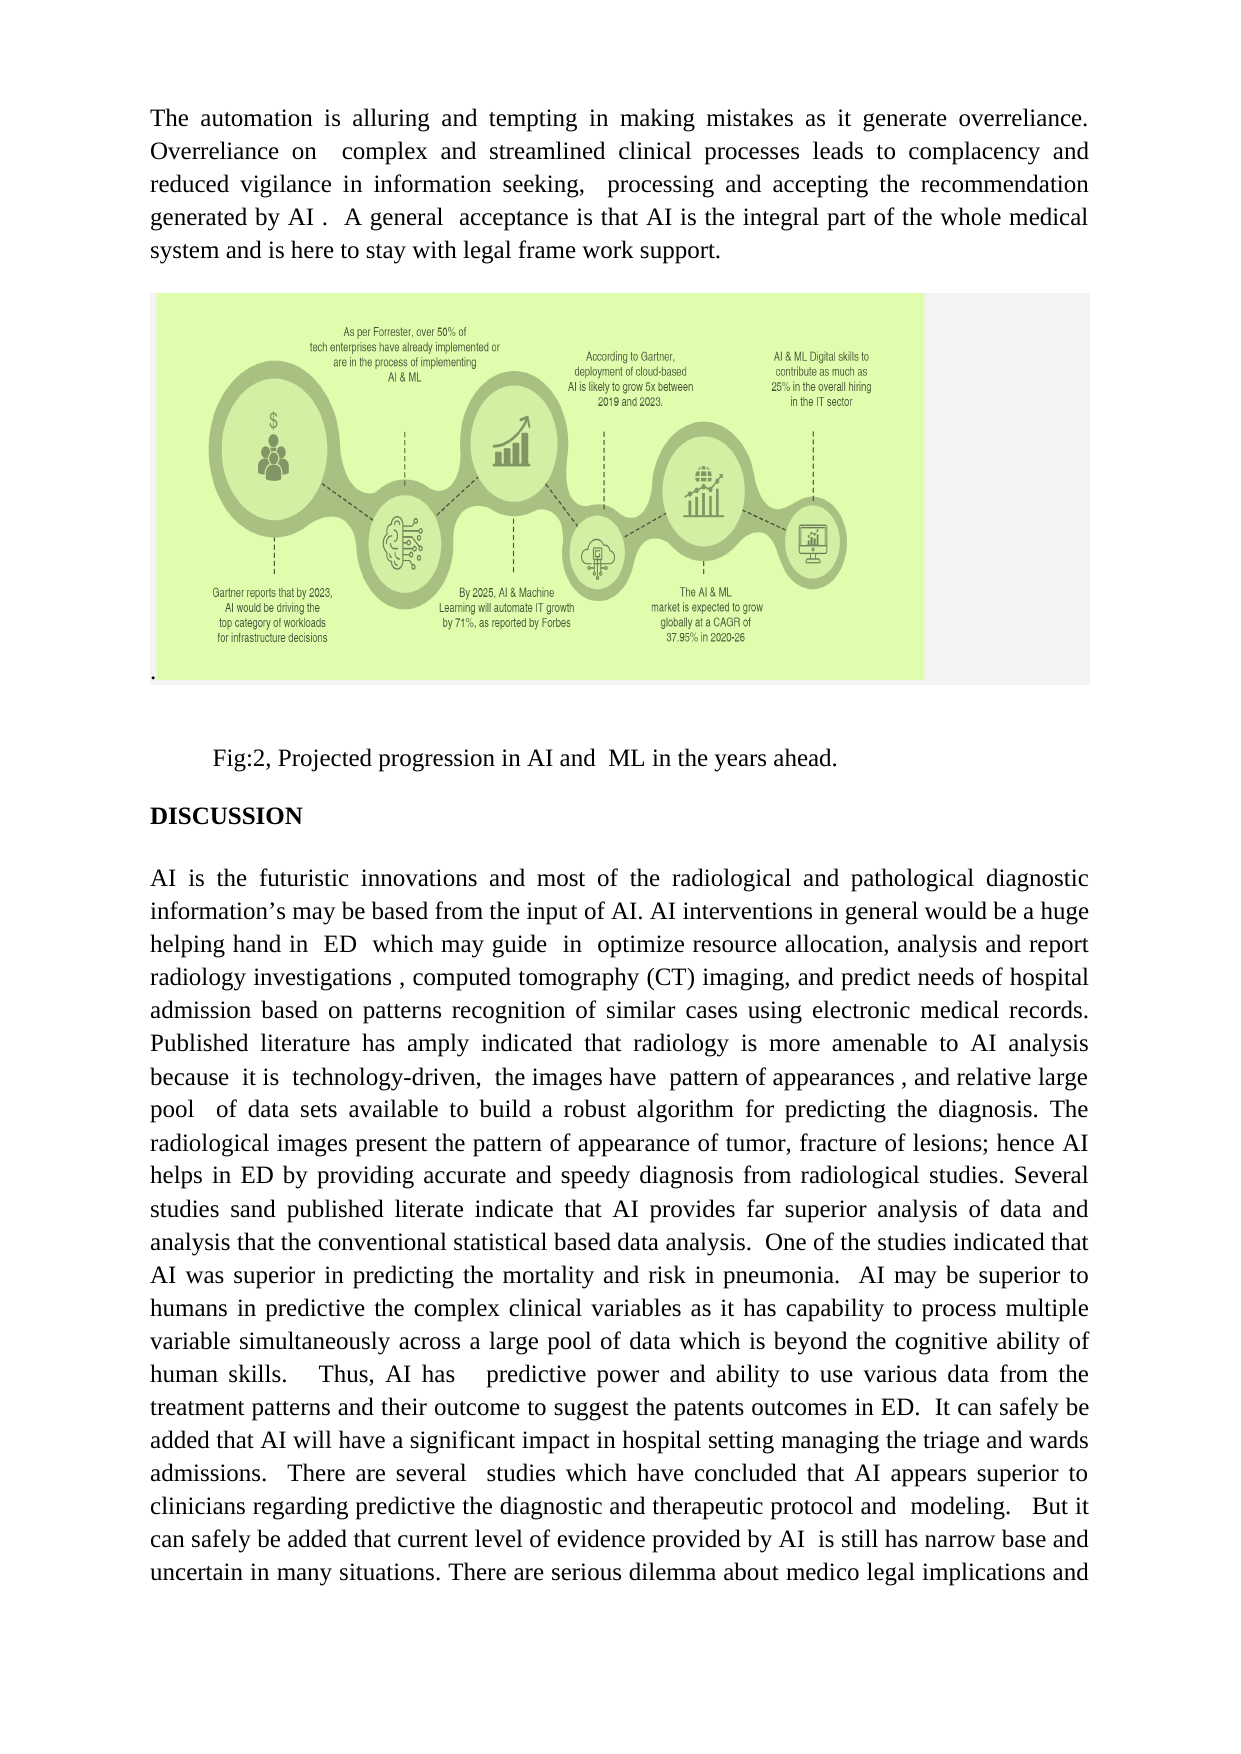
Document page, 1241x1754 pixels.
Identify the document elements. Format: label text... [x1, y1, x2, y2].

text Fig:2, Projected progression in AI and ML in the years ahead. [150, 743, 1090, 772]
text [150, 103, 1090, 264]
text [150, 863, 1090, 1586]
text .​​ [150, 293, 1090, 685]
text DISCUSSION [150, 801, 1090, 830]
